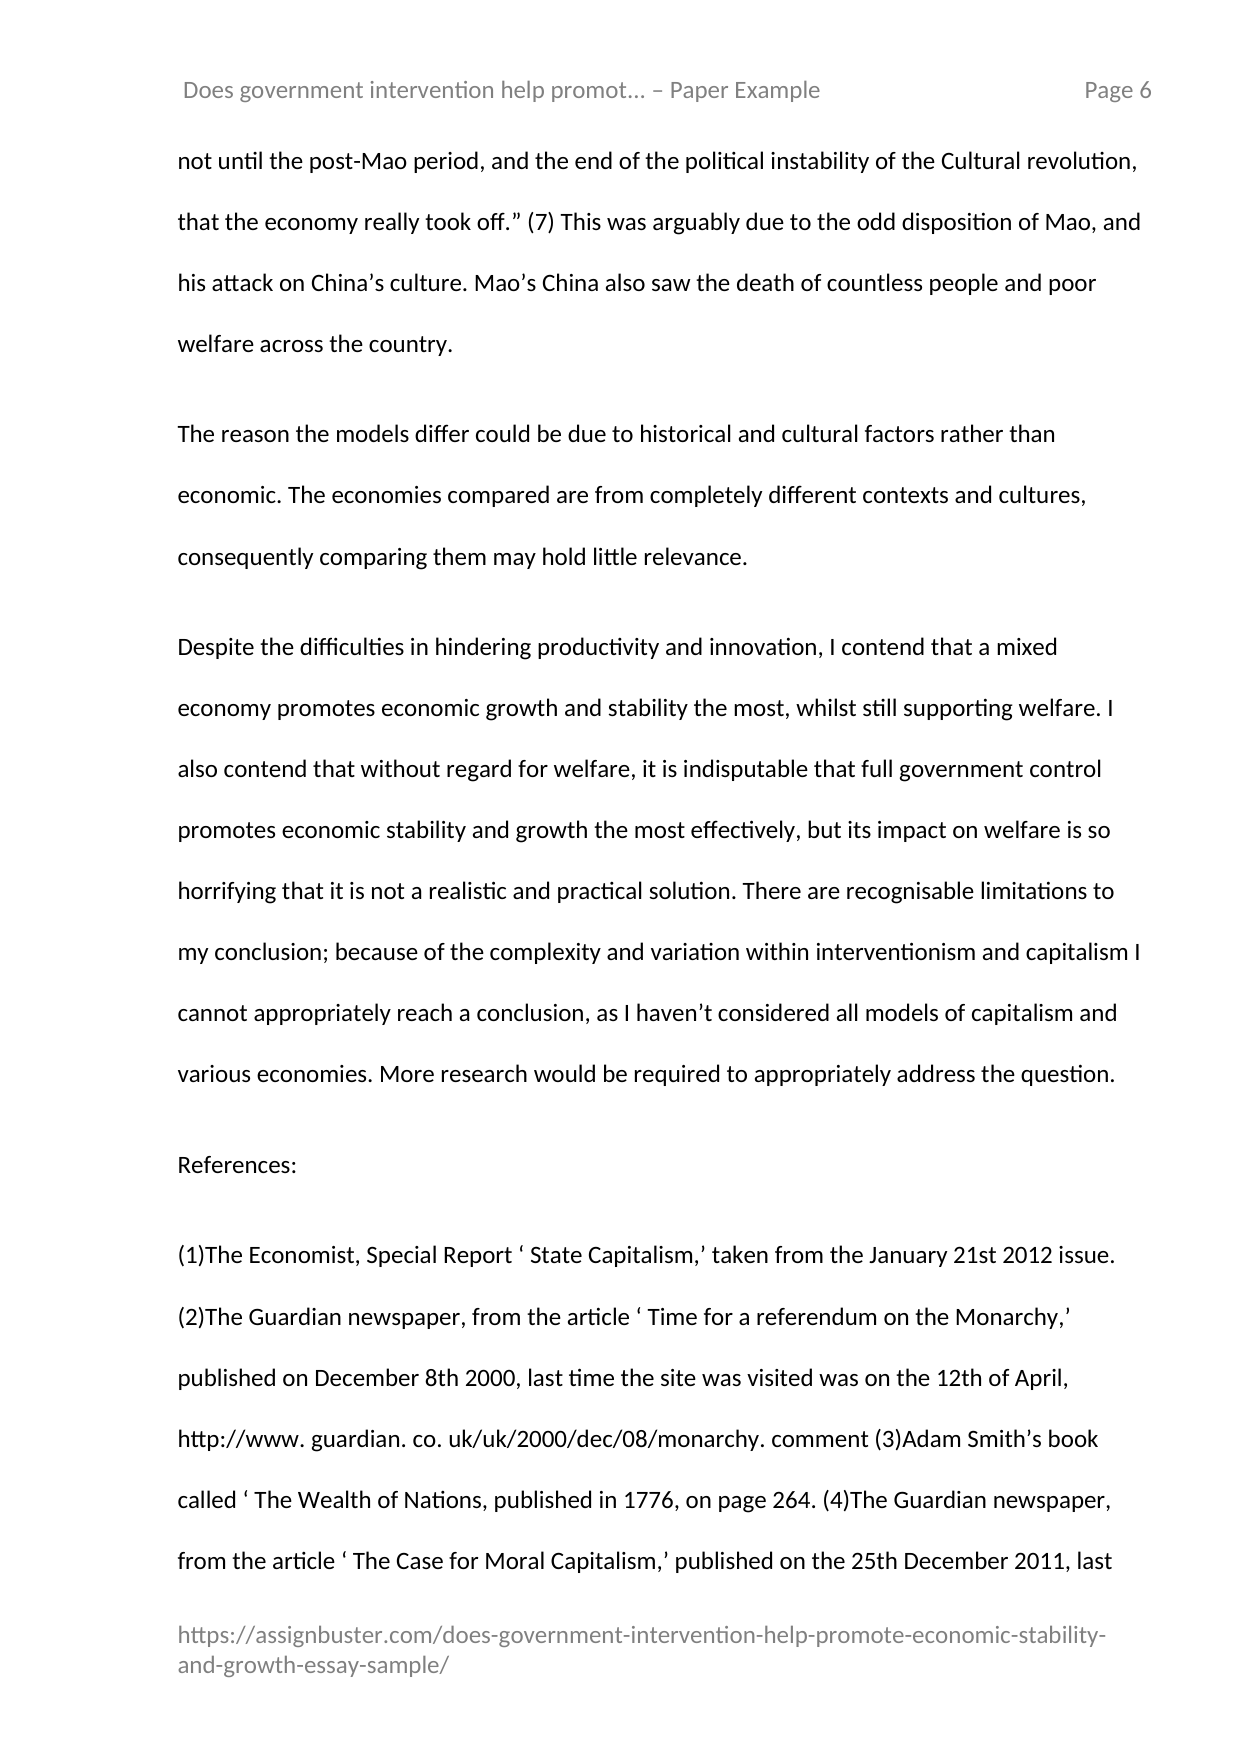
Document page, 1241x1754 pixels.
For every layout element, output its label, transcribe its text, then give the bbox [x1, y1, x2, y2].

text Despite the difficulties in hindering productivity and innovation, I contend that a mixed economy promotes economic growth and stability the most, whilst still supporting welfare. I also contend that without regard for welfare, it is indisputable that full government control promotes economic stability and growth the most effectively, but its impact on welfare is so horrifying that it is not a realistic and practical solution. There are recognisable limitations to my conclusion; because of the complexity and variation within interventionism and capitalism I cannot appropriately reach a conclusion, as I haven’t considered all models of capitalism and various economies. More research would be required to appropriately address the question. [177, 631, 1152, 1089]
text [177, 145, 1152, 359]
text The reason the models differ could be due to historical and cultural factors rather than economic. The economies compared are from completely different contexts and cultures, consequently comparing them may hold little relevance. [177, 419, 1152, 571]
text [177, 1239, 1152, 1575]
text References: [177, 1149, 1152, 1179]
